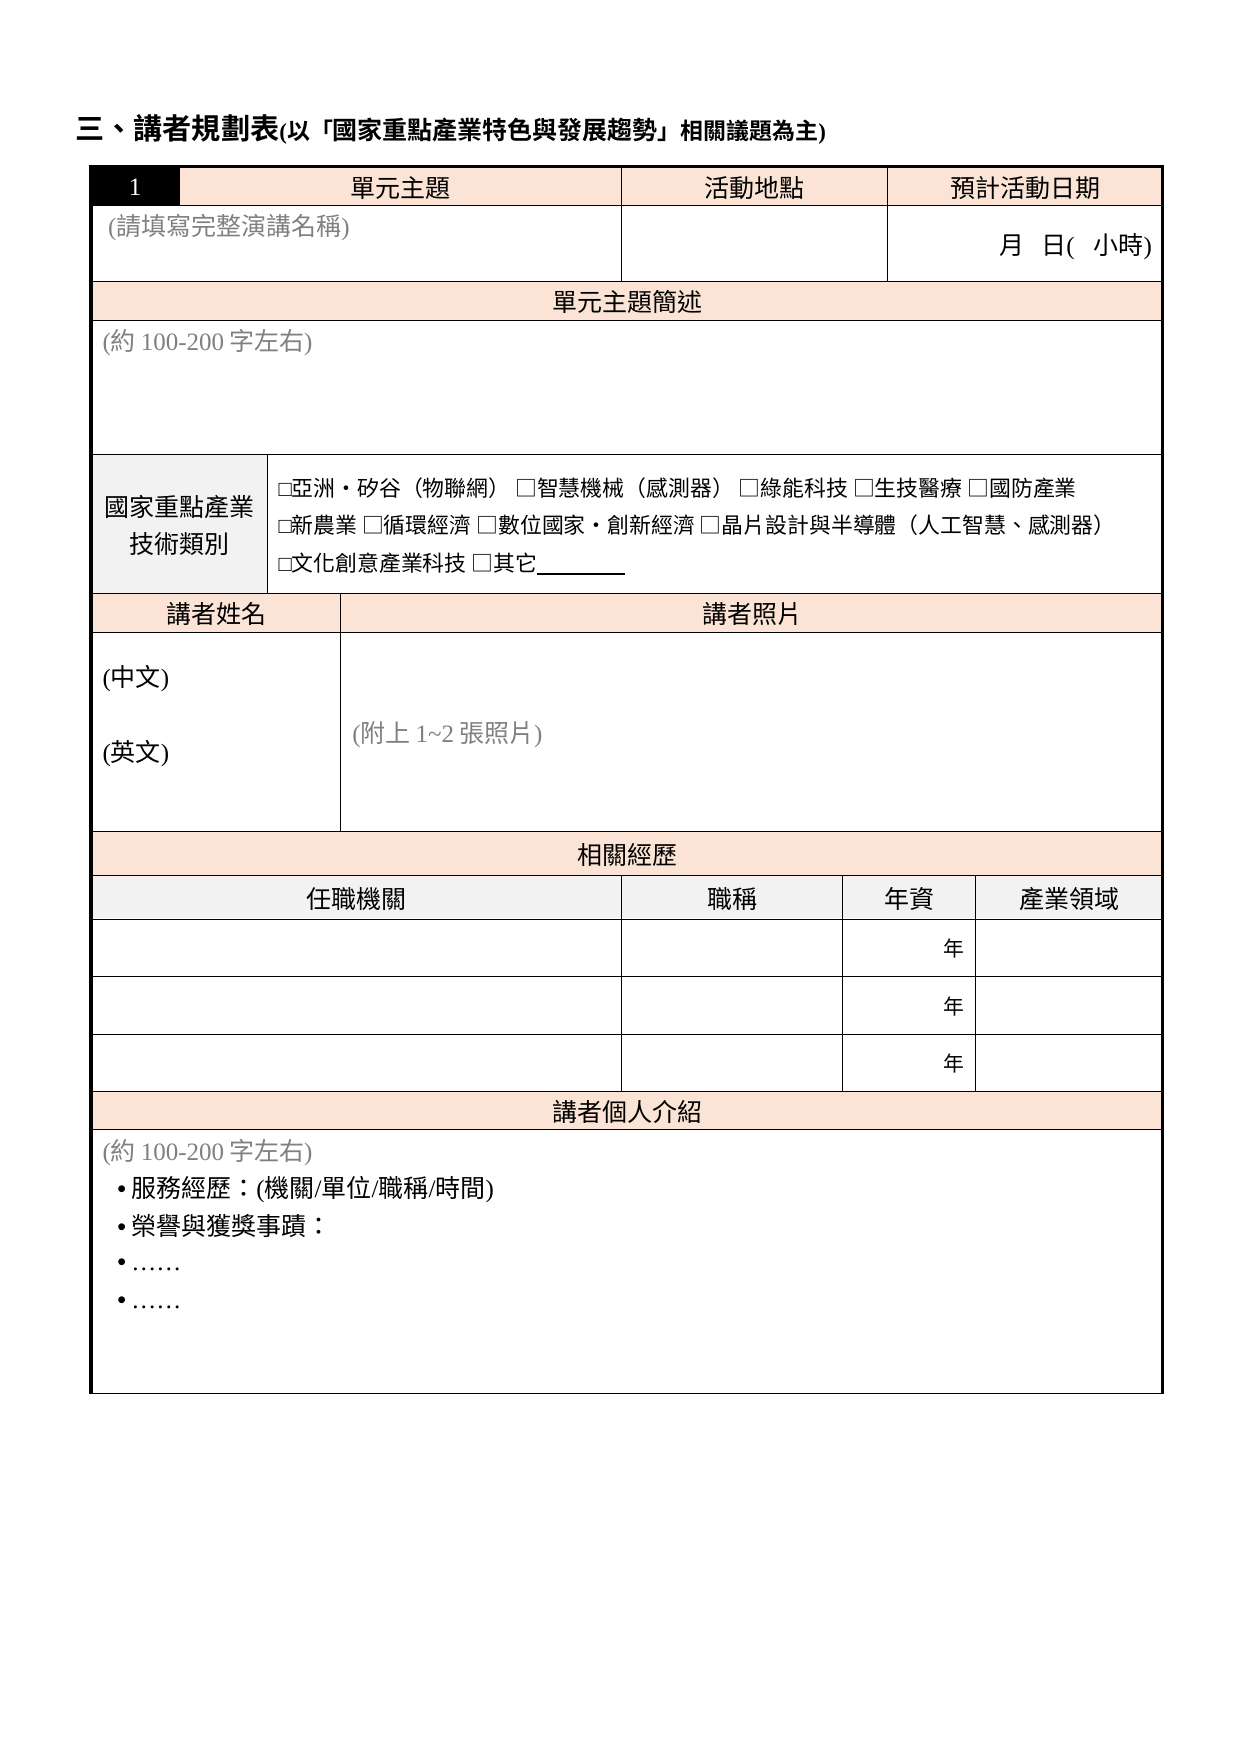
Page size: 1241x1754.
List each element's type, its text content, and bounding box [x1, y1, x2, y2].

table_cell (附上1~2張照片) [341, 633, 1161, 831]
table_header 活動地點 [622, 168, 887, 205]
table_cell [622, 206, 887, 281]
table_cell (請填寫完整演講名稱) [93, 206, 621, 281]
table_cell (約100-200字左右) 服務經歷：(機關/單位/職稱/時間) 榮譽與獲獎事蹟： …… …… [93, 1130, 1161, 1393]
table_cell 任職機關 [93, 876, 621, 918]
table_cell 相關經歷 [93, 832, 1161, 875]
table_cell [93, 977, 621, 1033]
table_cell 年 [843, 977, 975, 1033]
table_cell 年 [843, 920, 975, 976]
table_cell 國家重點產業技術類別 [93, 455, 267, 593]
table_cell [976, 920, 1161, 976]
table_cell [93, 1035, 621, 1091]
table_cell [622, 1035, 842, 1091]
table_cell 年資 [843, 876, 975, 918]
table_cell [976, 977, 1161, 1033]
table_cell (中文) (英文) [93, 633, 340, 831]
table_cell 講者照片 [341, 594, 1161, 632]
table_cell 講者個人介紹 [93, 1092, 1161, 1129]
table_header 預計活動日期 [888, 168, 1161, 205]
table_cell 單元主題簡述 [93, 282, 1161, 320]
table_cell 講者姓名 [93, 594, 340, 632]
table_cell (約100-200字左右) [93, 321, 1161, 454]
table_header 單元主題 [180, 168, 621, 205]
table_cell [93, 920, 621, 976]
table_cell 職稱 [622, 876, 842, 918]
table_cell [622, 920, 842, 976]
table_cell [976, 1035, 1161, 1091]
table_cell 月 日( 小時) [888, 206, 1161, 281]
text 三、講者規劃表(以「國家重點產業特色與發展趨勢」相關議題為主) [75, 89, 1165, 164]
table_cell 產業領域 [976, 876, 1161, 918]
table_header 1 [93, 168, 177, 205]
table_cell □亞洲‧矽谷（物聯網） □智慧機械（感測器） □綠能科技 □生技醫療 □國防產業 □新農業 □循環經濟 □數位國家‧創新經濟 □晶片設計與半導體（人工智慧、感測器） □文化創意產業科技 □其它 [268, 455, 1161, 593]
table_cell 年 [843, 1035, 975, 1091]
table_cell [622, 977, 842, 1033]
